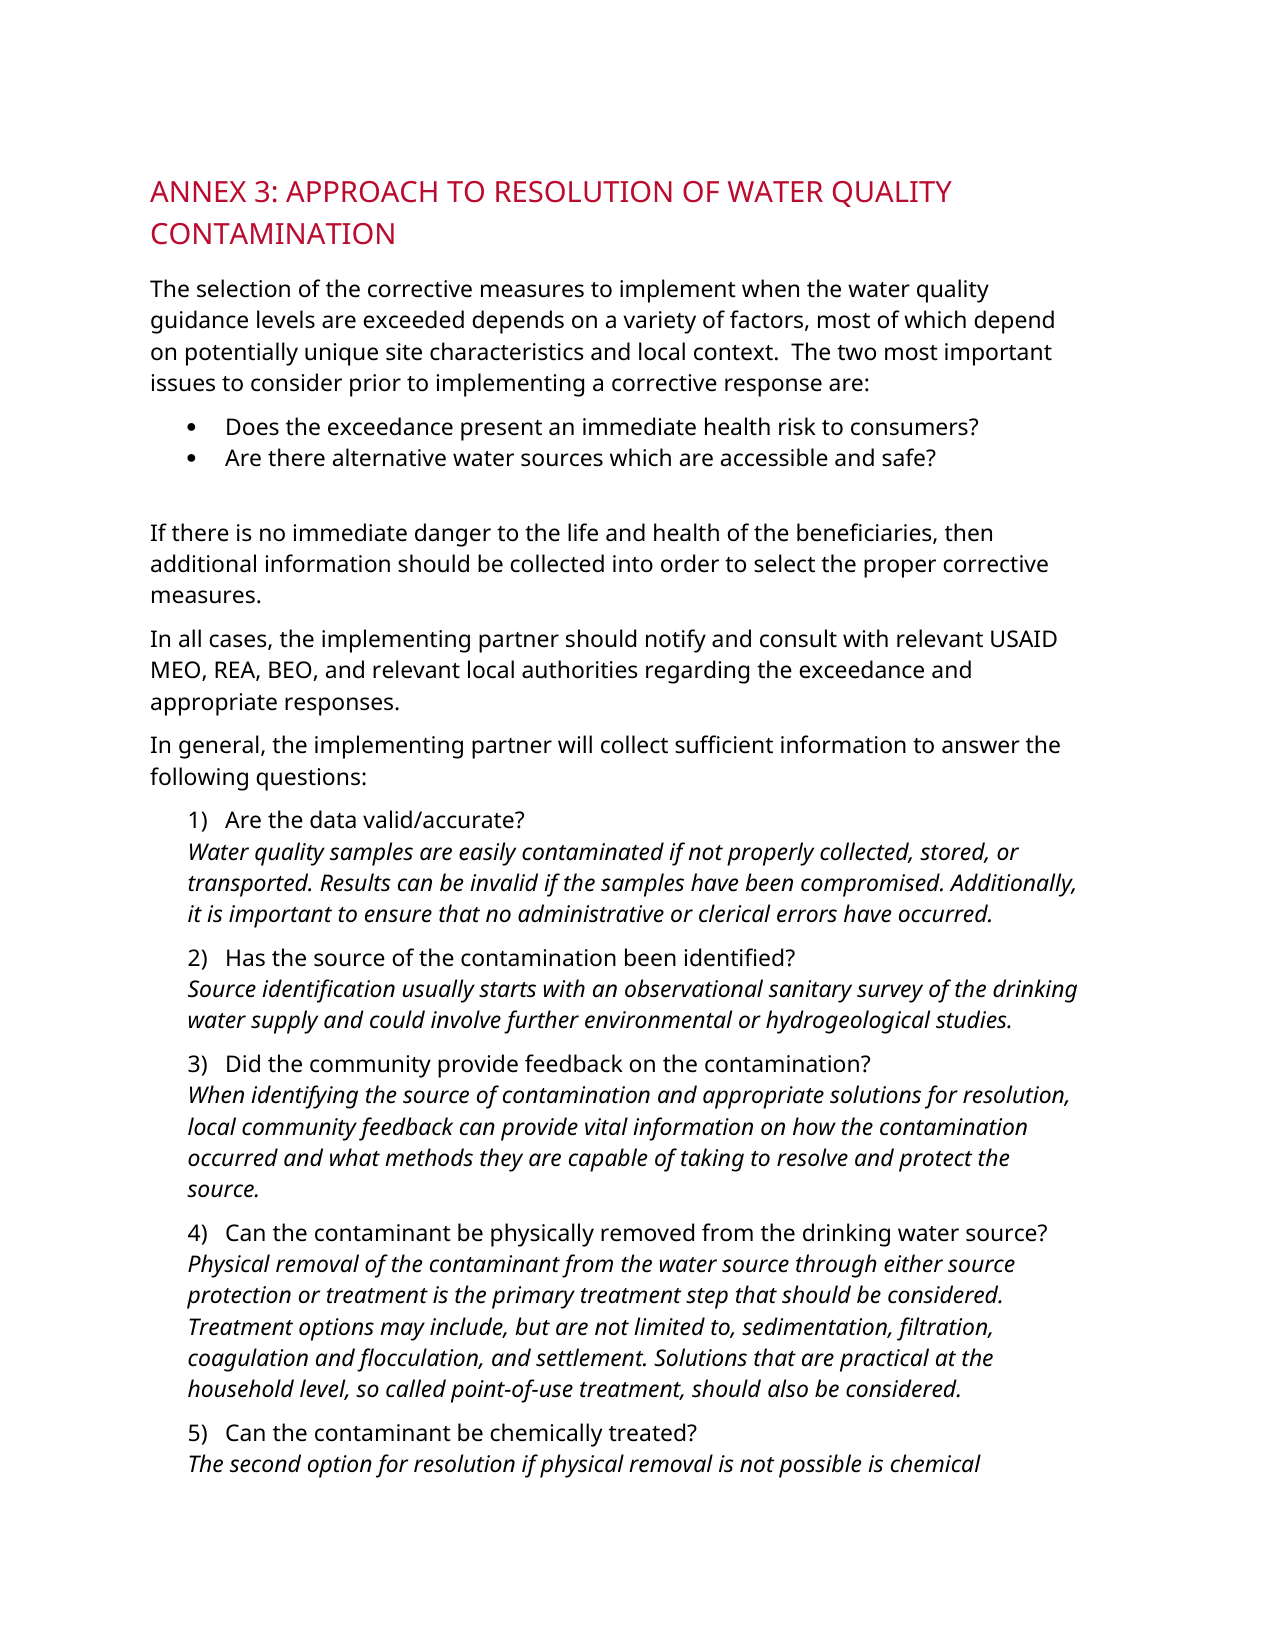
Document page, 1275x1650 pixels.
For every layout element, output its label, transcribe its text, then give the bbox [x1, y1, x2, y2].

list Did the community provide feedback on the contamination? [187, 1048, 1084, 1079]
text When identifying the source of contamination and appropriate solutions for resolution, local community feedback can provide vital information on how the contamination occurred and what methods they are capable of taking to resolve and protect the source. [187, 1079, 1084, 1204]
list Are the data valid/accurate? [187, 804, 1084, 836]
list Does the exceedance present an immediate health risk to consumers? [187, 411, 1084, 442]
text Physical removal of the contaminant from the water source through either source protection or treatment is the primary treatment step that should be considered. Treatment options may include, but are not limited to, sedimentation, filtration, coagulation and flocculation, and settlement. Solutions that are practical at the household level, so called point-of-use treatment, should also be considered. [187, 1248, 1084, 1404]
text If there is no immediate danger to the life and health of the beneficiaries, then additional information should be collected into order to select the proper corrective measures. [150, 517, 1084, 611]
list Can the contaminant be physically removed from the drinking water source? [187, 1217, 1084, 1248]
list Are there alternative water sources which are accessible and safe? [187, 442, 1084, 473]
text In general, the implementing partner will collect sufficient information to answer the following questions: [150, 729, 1084, 792]
list Has the source of the contamination been identified? [187, 942, 1084, 973]
text Water quality samples are easily contaminated if not properly collected, stored, or transported. Results can be invalid if the samples have been compromised. Additionally, it is important to ensure that no administrative or clerical errors have occurred. [187, 836, 1084, 929]
text The selection of the corrective measures to implement when the water quality guidance levels are exceeded depends on a variety of factors, most of which depend on potentially unique site characteristics and local context. The two most important issues to consider prior to implementing a corrective response are: [150, 273, 1084, 398]
text Source identification usually starts with an observational sanitary survey of the drinking water supply and could involve further environmental or hydrogeological studies. [187, 973, 1084, 1036]
text In all cases, the implementing partner should notify and consult with relevant USAID MEO, REA, BEO, and relevant local authorities regarding the exceedance and appropriate responses. [150, 623, 1084, 717]
text Annex 3: Approach to Resolution of Water Quality Contamination [150, 171, 1125, 253]
list Can the contaminant be chemically treated? [187, 1417, 1084, 1448]
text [187, 1448, 1084, 1479]
